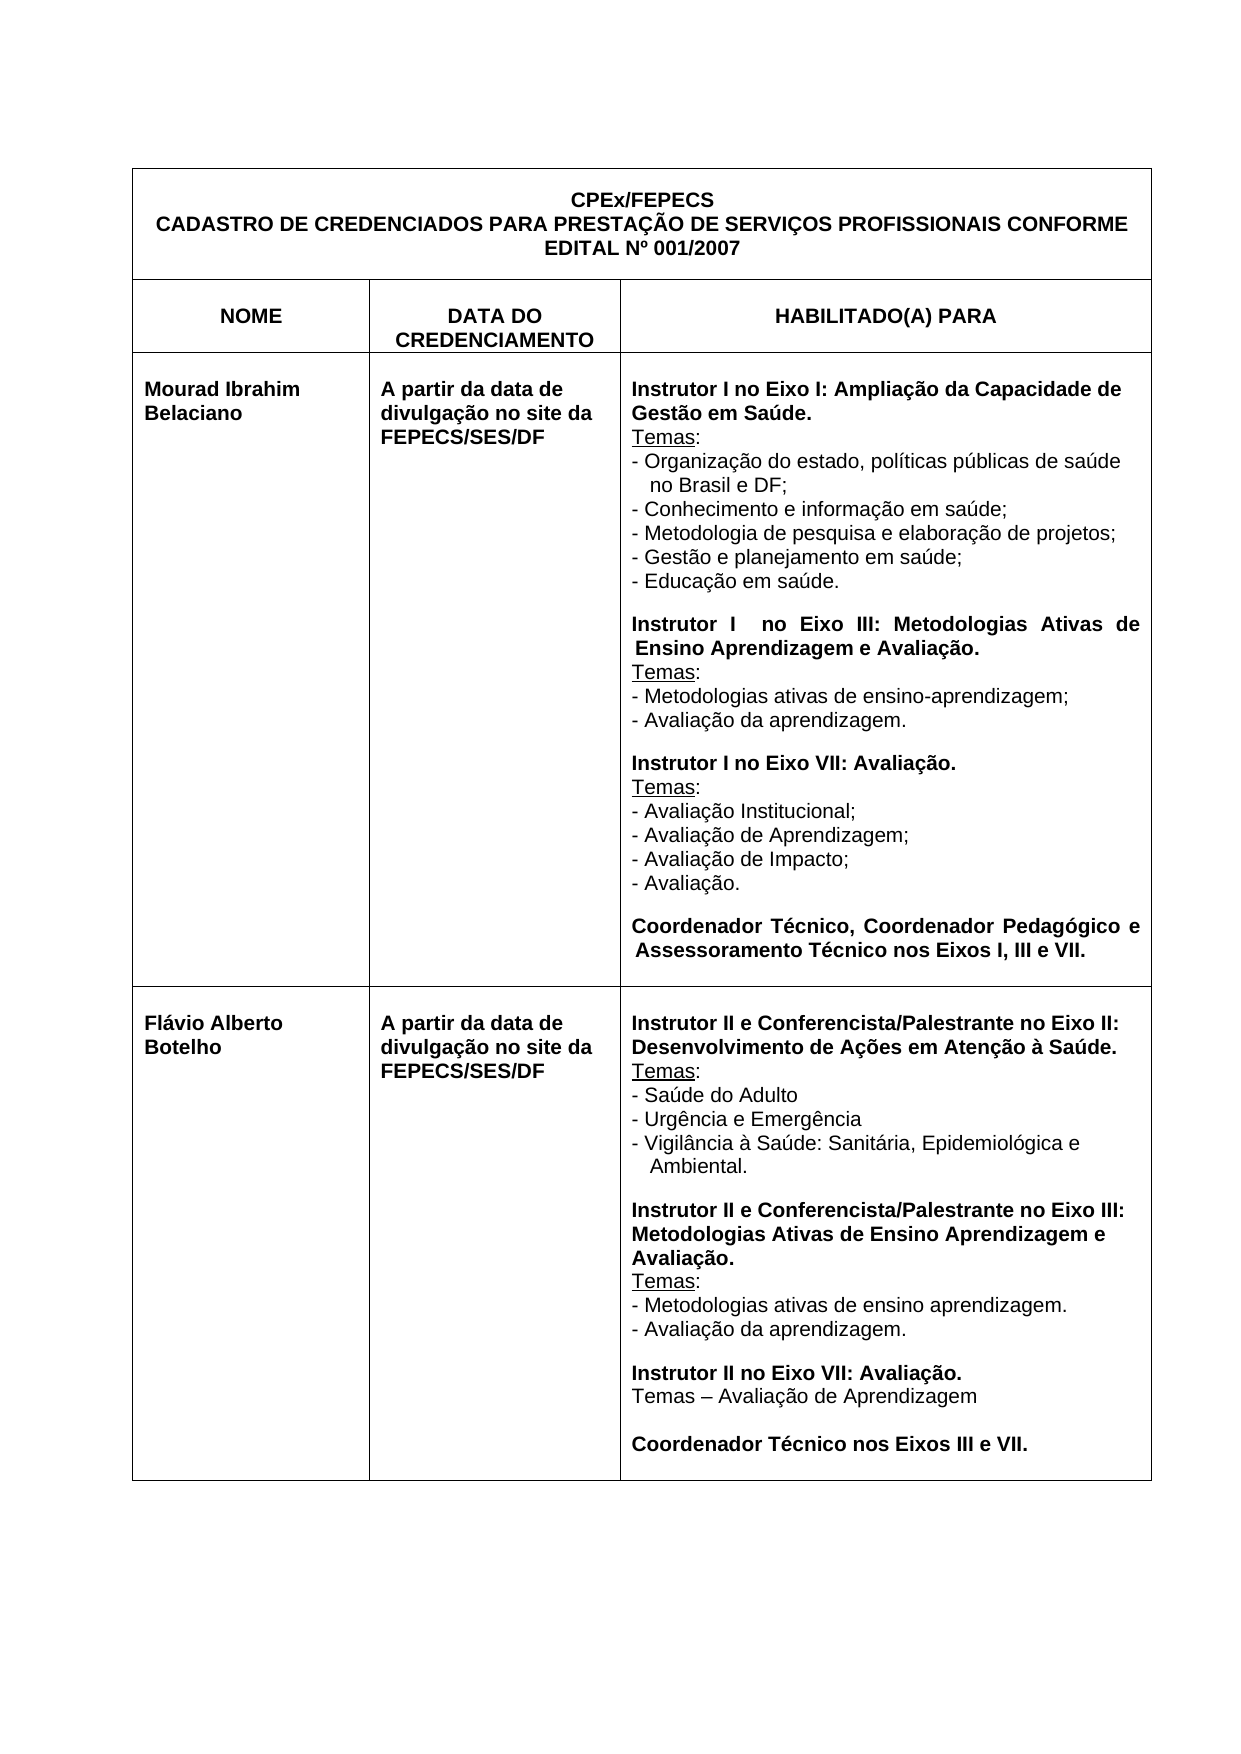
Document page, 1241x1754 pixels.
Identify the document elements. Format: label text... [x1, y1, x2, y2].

table_cell Mourad Ibrahim Belaciano [133, 353, 369, 986]
table_cell Instrutor I no Eixo I: Ampliação da Capacidade de Gestão em Saúde. Temas: - Organização do estado, políticas públicas de saúde no Brasil e DF; - Conhecimento e informação em saúde; - Metodologia de pesquisa e elaboração de projetos; - Gestão e planejamento em saúde; - Educação em saúde. Instrutor I no Eixo III: Metodologias Ativas de Ensino Aprendizagem e Avaliação. Temas: - Metodologias ativas de ensino-aprendizagem; - Avaliação da aprendizagem. Instrutor I no Eixo VII: Avaliação. Temas: - Avaliação Institucional; - Avaliação de Aprendizagem; - Avaliação de Impacto; - Avaliação. Coordenador Técnico, Coordenador Pedagógico e Assessoramento Técnico nos Eixos I, III e VII. [621, 353, 1151, 986]
table_cell A partir da data de divulgação no site da FEPECS/SES/DF [370, 353, 620, 986]
table_header CPEx/FEPECS CADASTRO DE CREDENCIADOS PARA PRESTAÇÃO DE SERVIÇOS PROFISSIONAIS CONFORME EDITAL Nº 001/2007 [133, 169, 1151, 279]
table_cell HABILITADO(A) PARA [621, 280, 1151, 352]
table_cell NOME [133, 280, 369, 352]
table_cell Flávio Alberto Botelho [133, 987, 369, 1480]
table_cell DATA DO CREDENCIAMENTO [370, 280, 620, 352]
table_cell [370, 987, 620, 1480]
table_cell Instrutor II e Conferencista/Palestrante no Eixo II: Desenvolvimento de Ações em Atenção à Saúde. Temas: - Saúde do Adulto - Urgência e Emergência - Vigilância à Saúde: Sanitária, Epidemiológica e Ambiental. Instrutor II e Conferencista/Palestrante no Eixo III: Metodologias Ativas de Ensino Aprendizagem e Avaliação. Temas: - Metodologias ativas de ensino aprendizagem. - Avaliação da aprendizagem. Instrutor II no Eixo VII: Avaliação. Temas – Avaliação de Aprendizagem Coordenador Técnico nos Eixos III e VII. [621, 987, 1151, 1480]
